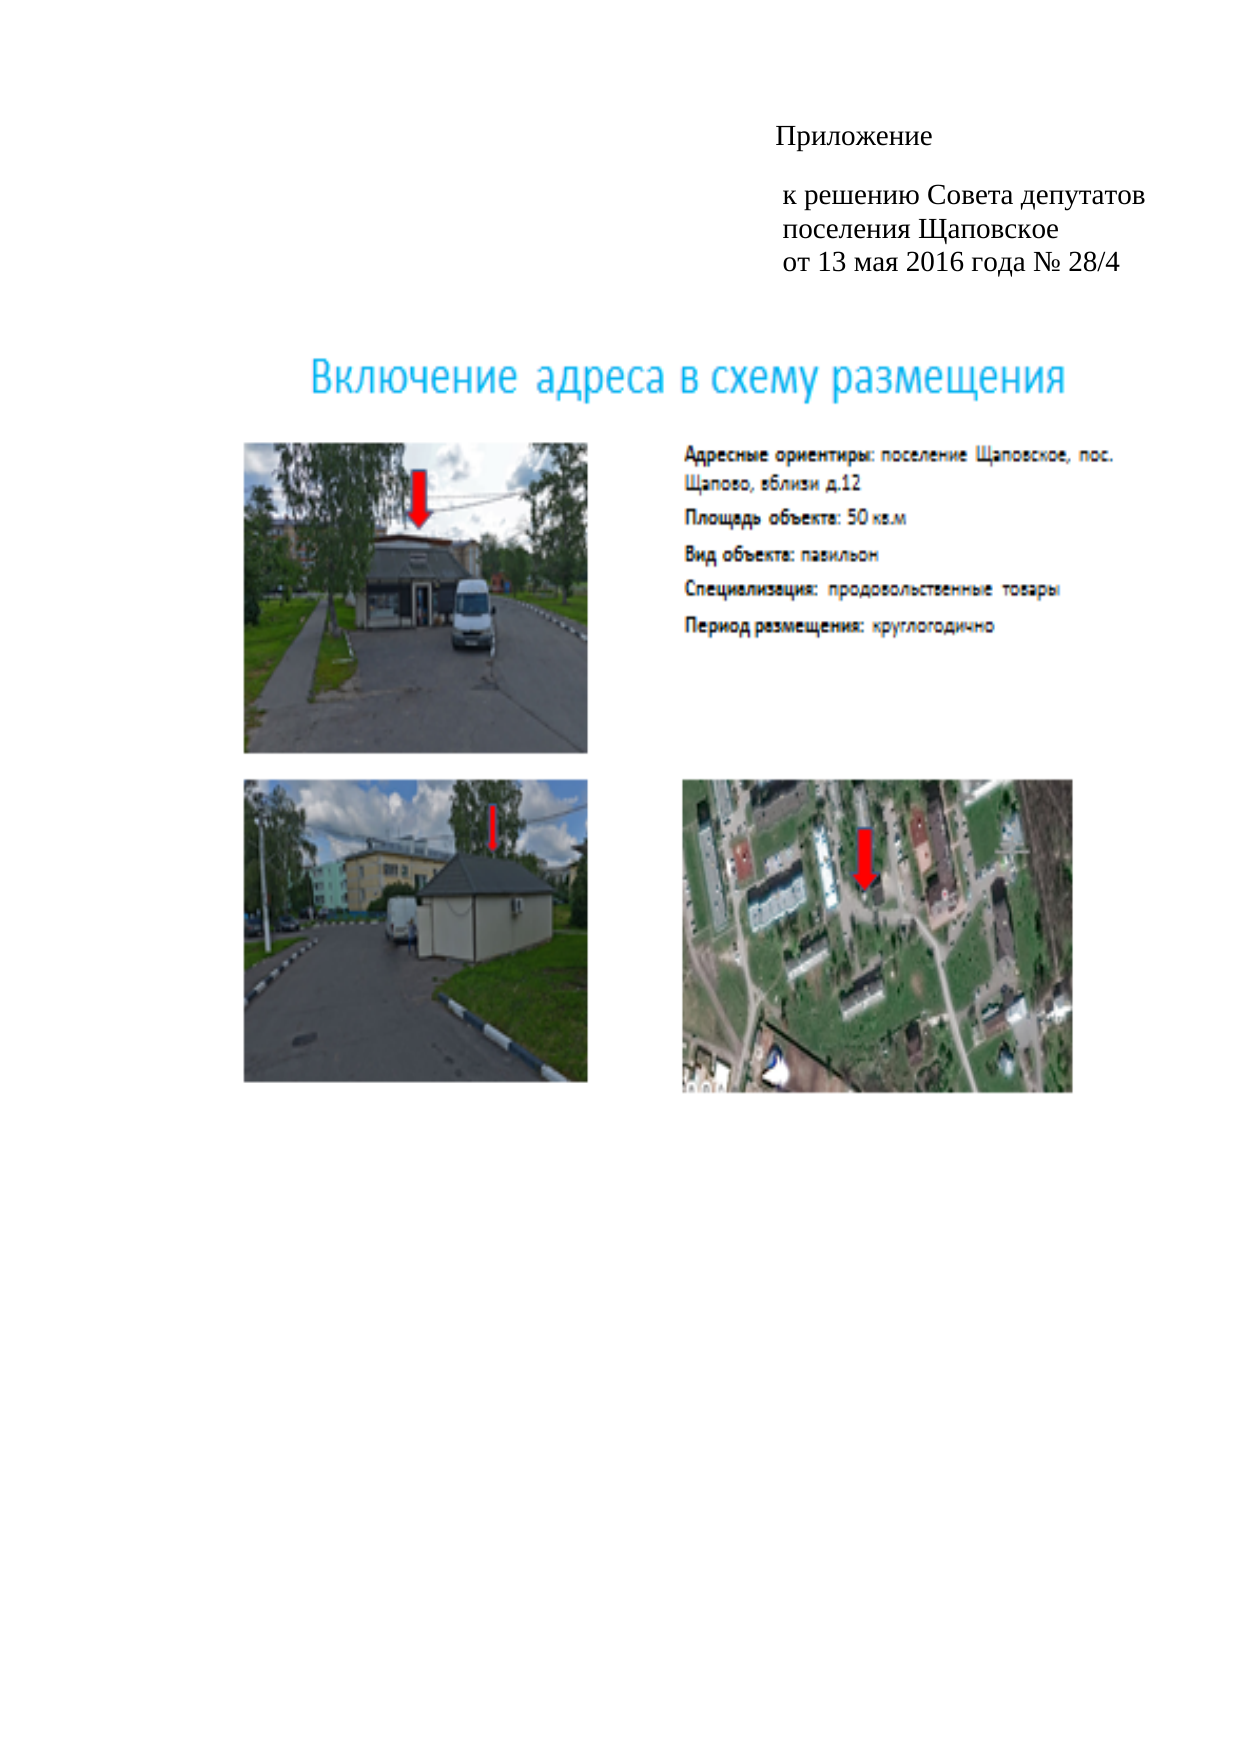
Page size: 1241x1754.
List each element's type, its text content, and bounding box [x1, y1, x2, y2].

text Приложение [177, 118, 1152, 152]
text от 13 мая 2016 года № 28/4 [177, 244, 1152, 278]
picture [177, 278, 1189, 1225]
text поселения Щаповское [177, 211, 1152, 244]
text к решению Совета депутатов [177, 177, 1152, 211]
